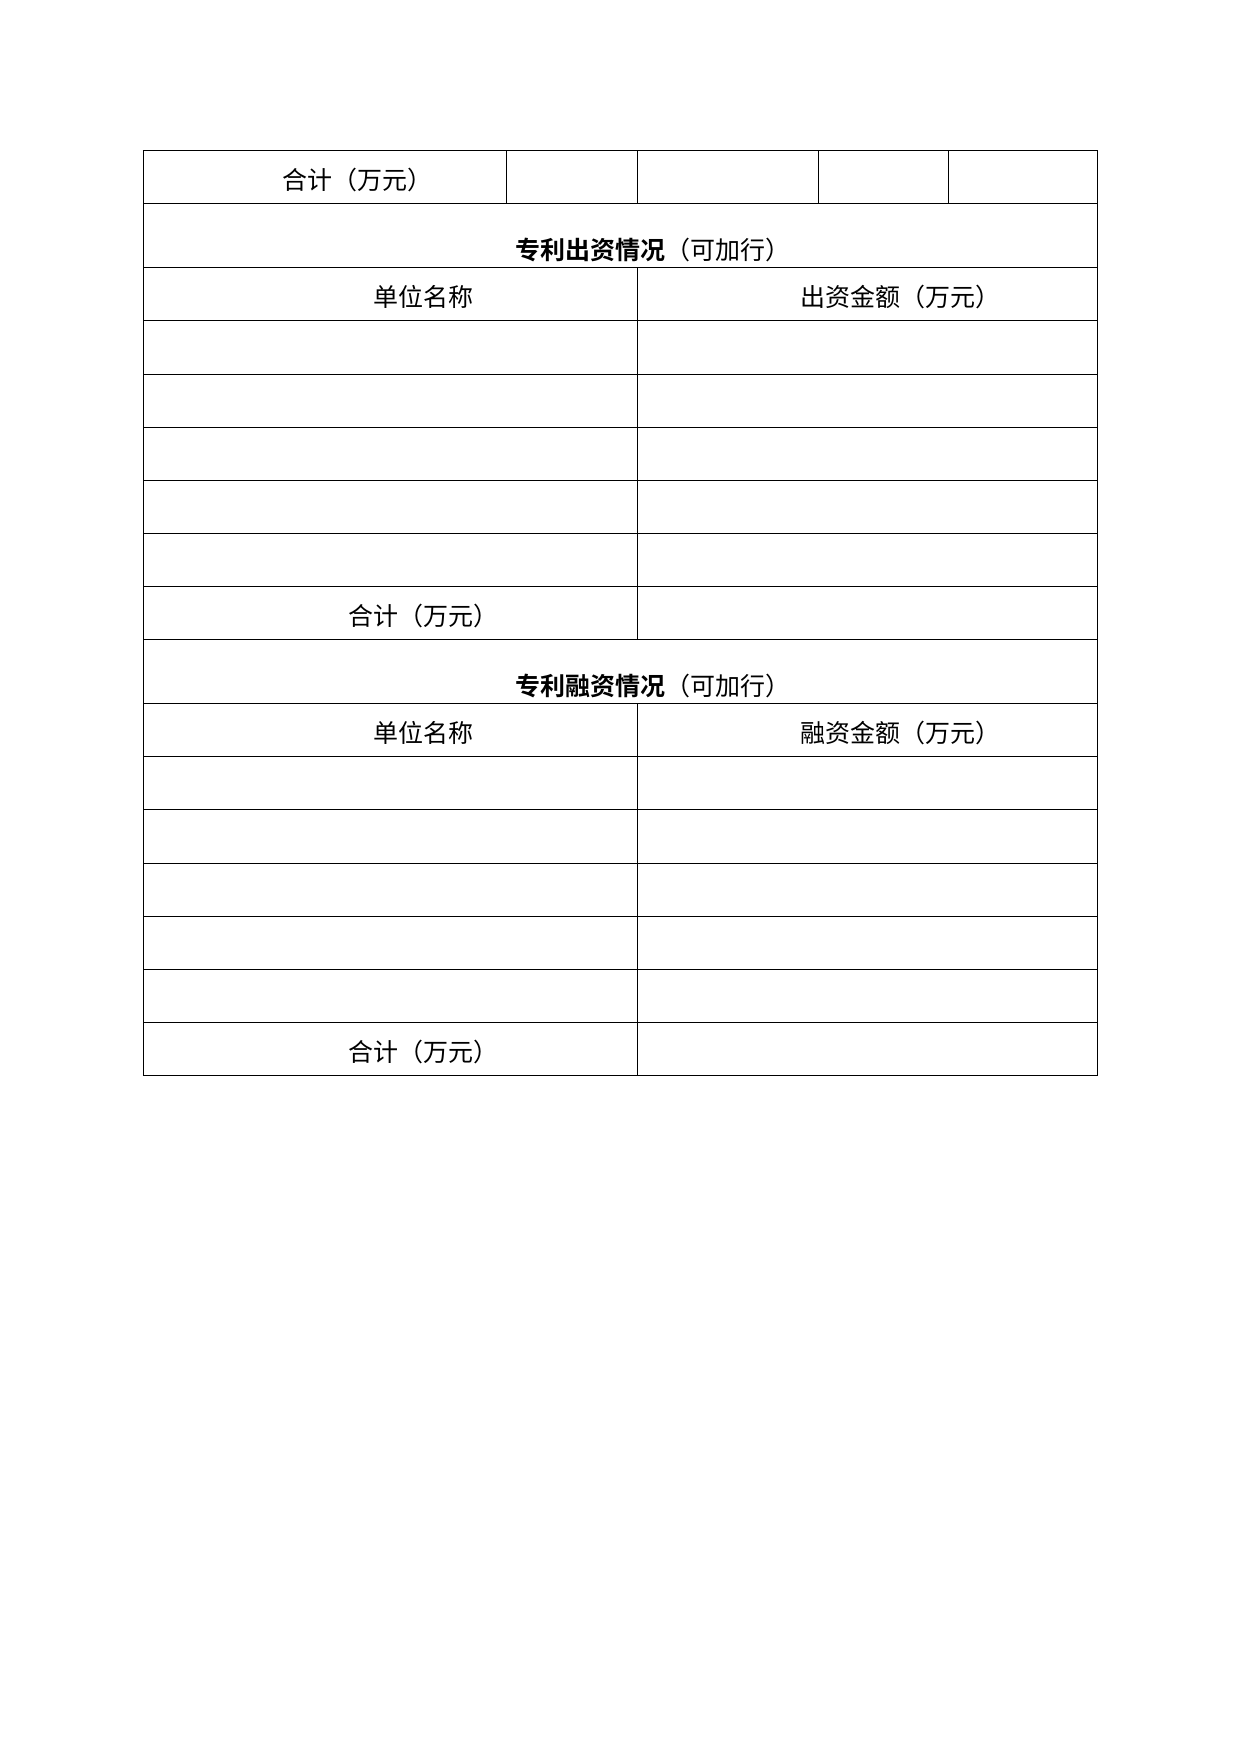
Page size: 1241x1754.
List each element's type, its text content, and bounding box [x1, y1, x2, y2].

table_cell [638, 587, 1097, 639]
table_cell [638, 810, 1097, 862]
table_cell [144, 428, 637, 480]
table_cell 专利融资情况（可加行） [144, 640, 1097, 703]
table_cell 融资金额（万元） [638, 704, 1097, 756]
table_cell [638, 481, 1097, 533]
table_cell [638, 864, 1097, 916]
table_cell [638, 375, 1097, 427]
table_cell [144, 757, 637, 809]
table_cell 合计（万元） [144, 587, 637, 639]
table_cell [638, 917, 1097, 969]
table_cell [144, 375, 637, 427]
table_cell [638, 428, 1097, 480]
table_cell [144, 481, 637, 533]
table_cell 专利出资情况（可加行） [144, 204, 1097, 267]
table_cell [638, 321, 1097, 373]
table_cell [638, 970, 1097, 1022]
table_cell 出资金额（万元） [638, 268, 1097, 320]
table_cell [507, 151, 637, 203]
table_cell [949, 151, 1097, 203]
table_cell 合计（万元） [144, 1023, 637, 1075]
table_cell [144, 917, 637, 969]
table_cell [144, 970, 637, 1022]
table_cell [638, 151, 818, 203]
table_cell 合计（万元） [144, 151, 506, 203]
table_cell [144, 864, 637, 916]
table_cell [638, 757, 1097, 809]
table_cell [144, 534, 637, 586]
table_cell [638, 534, 1097, 586]
table_cell [638, 1023, 1097, 1075]
table_cell [144, 321, 637, 373]
table_cell [144, 810, 637, 862]
table_cell 单位名称 [144, 704, 637, 756]
table_cell [819, 151, 948, 203]
table_cell 单位名称 [144, 268, 637, 320]
